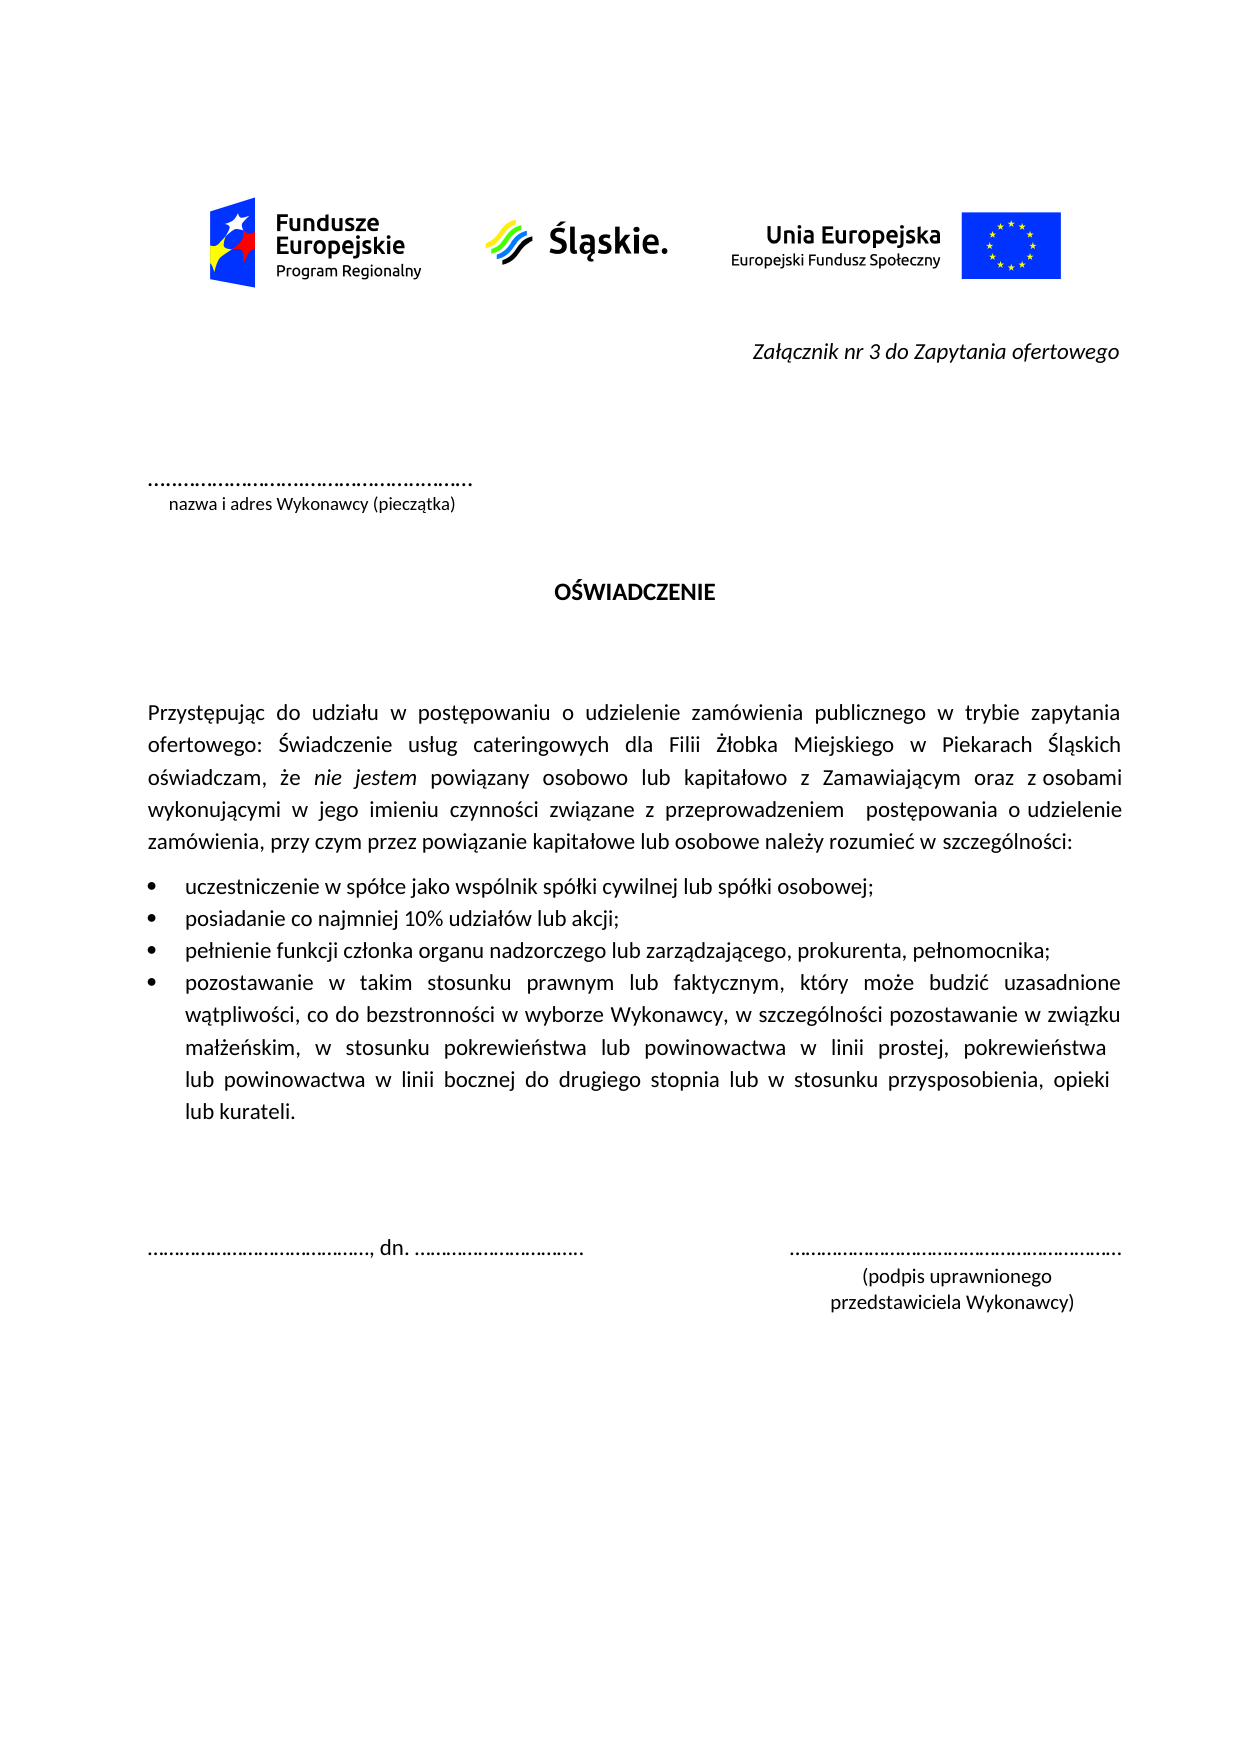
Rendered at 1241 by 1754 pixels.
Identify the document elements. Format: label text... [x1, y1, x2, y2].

list pozostawanie w takim stosunku prawnym lub faktycznym, który może budzić uzasadnione wątpliwości, co do bezstronności w wyborze Wykonawcy, w szczególności pozostawanie w związku małżeńskim, w stosunku pokrewieństwa lub powinowactwa w linii prostej, pokrewieństwa lub powinowactwa w linii bocznej do drugiego stopnia lub w stosunku przysposobienia, opieki lub kurateli. [148, 968, 1122, 1125]
text ……………………………………, dn. ………………………….. ……………………………………………………… (podpis uprawnionego [148, 1233, 1122, 1289]
list uczestniczenie w spółce jako wspólnik spółki cywilnej lub spółki osobowej; [148, 872, 1122, 900]
list posiadanie co najmniej 10% udziałów lub akcji; [148, 904, 1122, 932]
text OŚWIADCZENIE [148, 576, 1122, 607]
text nazwa i adres Wykonawcy (pieczątka) [148, 492, 1122, 515]
text przedstawiciela Wykonawcy) [148, 1289, 1122, 1315]
text Przystępując do udziału w postępowaniu o udzielenie zamówienia publicznego w trybie zapytania ofertowego: Świadczenie usług cateringowych dla Filii Żłobka Miejskiego w Piekarach Śląskich oświadczam, że nie jestem powiązany osobowo lub kapitałowo z Zamawiającym oraz z osobami wykonującymi w jego imieniu czynności związane z przeprowadzeniem postępowania o udzielenie zamówienia, przy czym przez powiązanie kapitałowe lub osobowe należy rozumieć w szczególności: [148, 698, 1122, 855]
text …..………………….………………..……… [148, 462, 1122, 492]
text Załącznik nr 3 do Zapytania ofertowego [148, 337, 1122, 365]
picture [188, 176, 1082, 309]
list pełnienie funkcji członka organu nadzorczego lub zarządzającego, prokurenta, pełnomocnika; [148, 936, 1122, 964]
